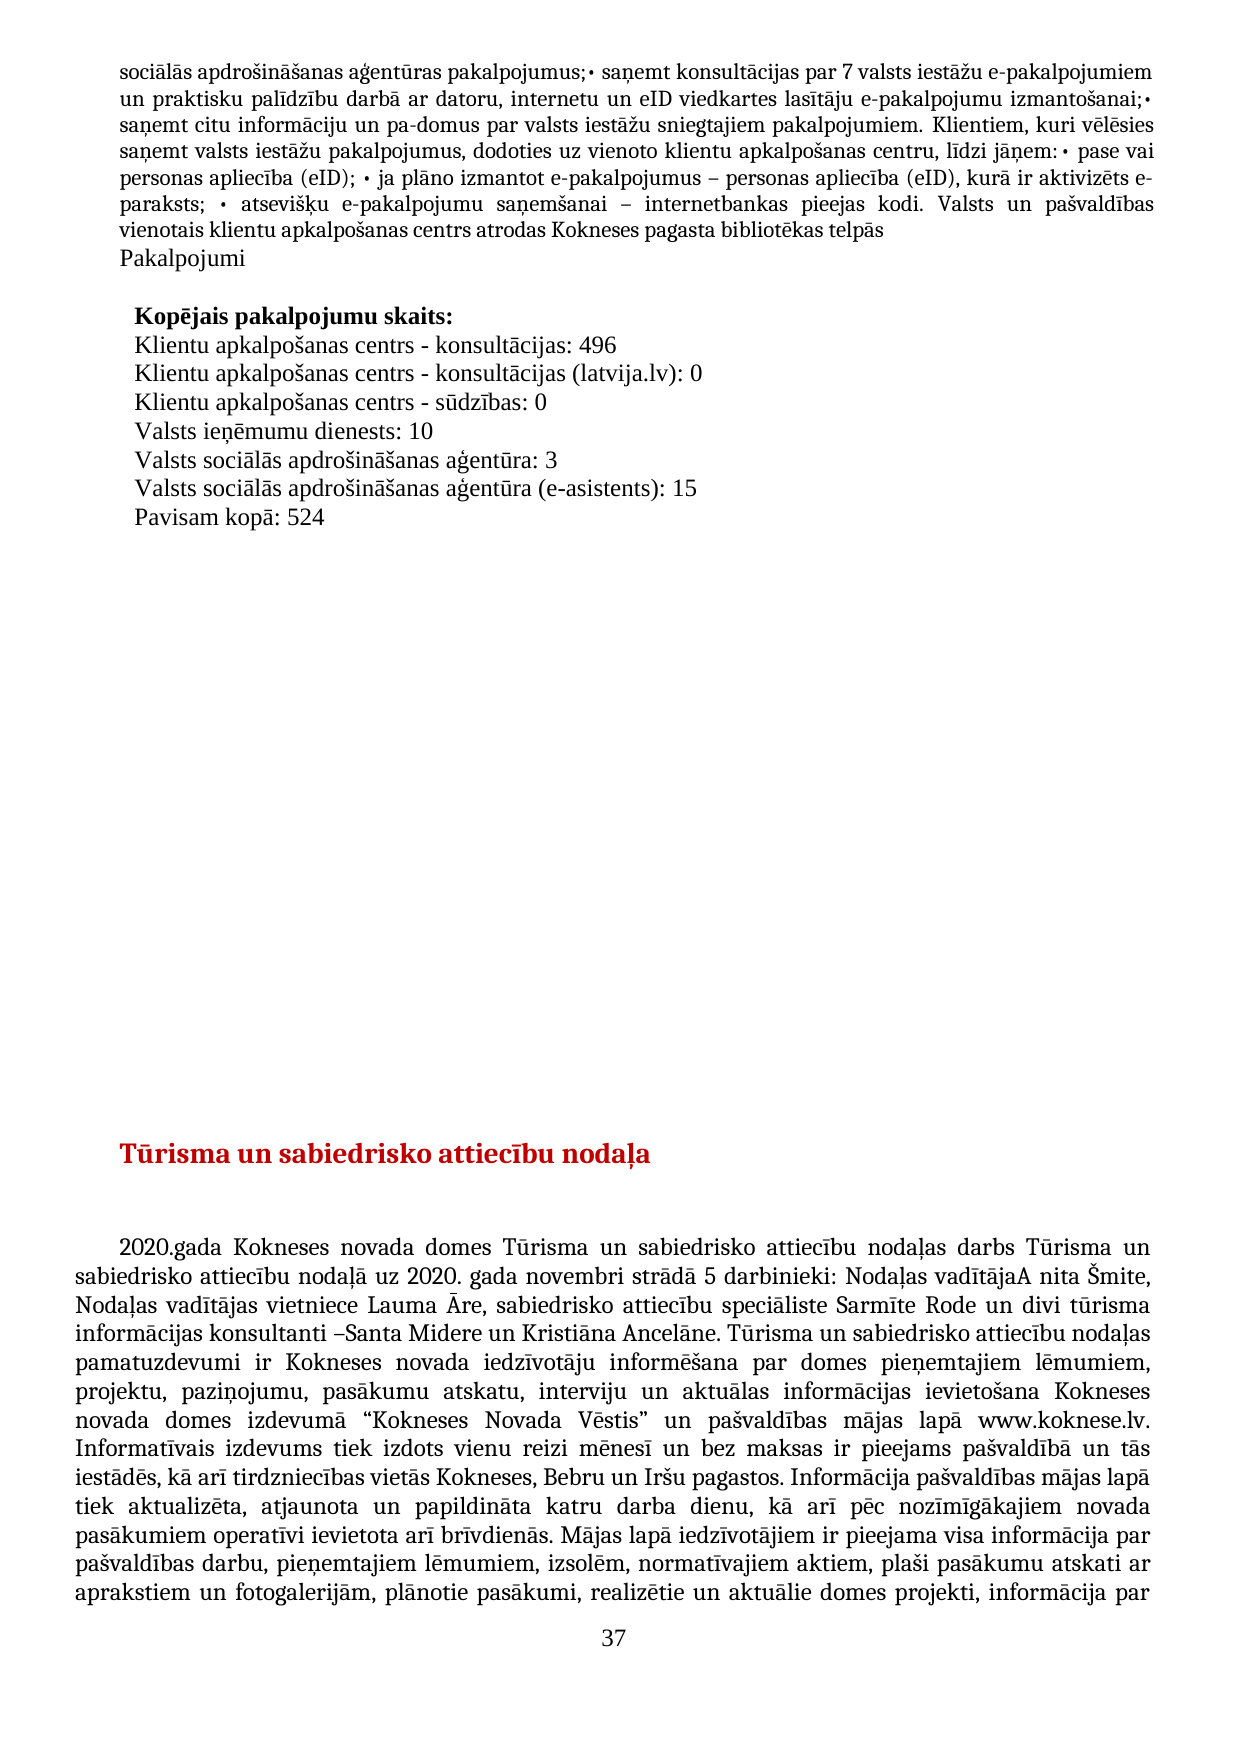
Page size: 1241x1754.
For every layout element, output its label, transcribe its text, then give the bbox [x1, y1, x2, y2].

text Valsts sociālās apdrošināšanas aģentūra: 3 [134, 445, 1152, 473]
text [119, 59, 1154, 243]
text Tūrisma un sabiedrisko attiecību nodaļa [75, 1137, 1154, 1171]
text Pakalpojumi [75, 243, 1152, 272]
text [75, 1233, 1152, 1607]
text Valsts sociālās apdrošināšanas aģentūra (e-asistents): 15 [134, 473, 1152, 502]
text Valsts ieņēmumu dienests: 10 [134, 416, 1152, 445]
text Pavisam kopā: 524 [134, 502, 1152, 531]
text Kopējais pakalpojumu skaits: [134, 301, 1152, 330]
text Klientu apkalpošanas centrs - konsultācijas (latvija.lv): 0 [134, 358, 1152, 387]
text Klientu apkalpošanas centrs - konsultācijas: 496 [134, 330, 1152, 358]
text Klientu apkalpošanas centrs - sūdzības: 0 [134, 387, 1152, 416]
